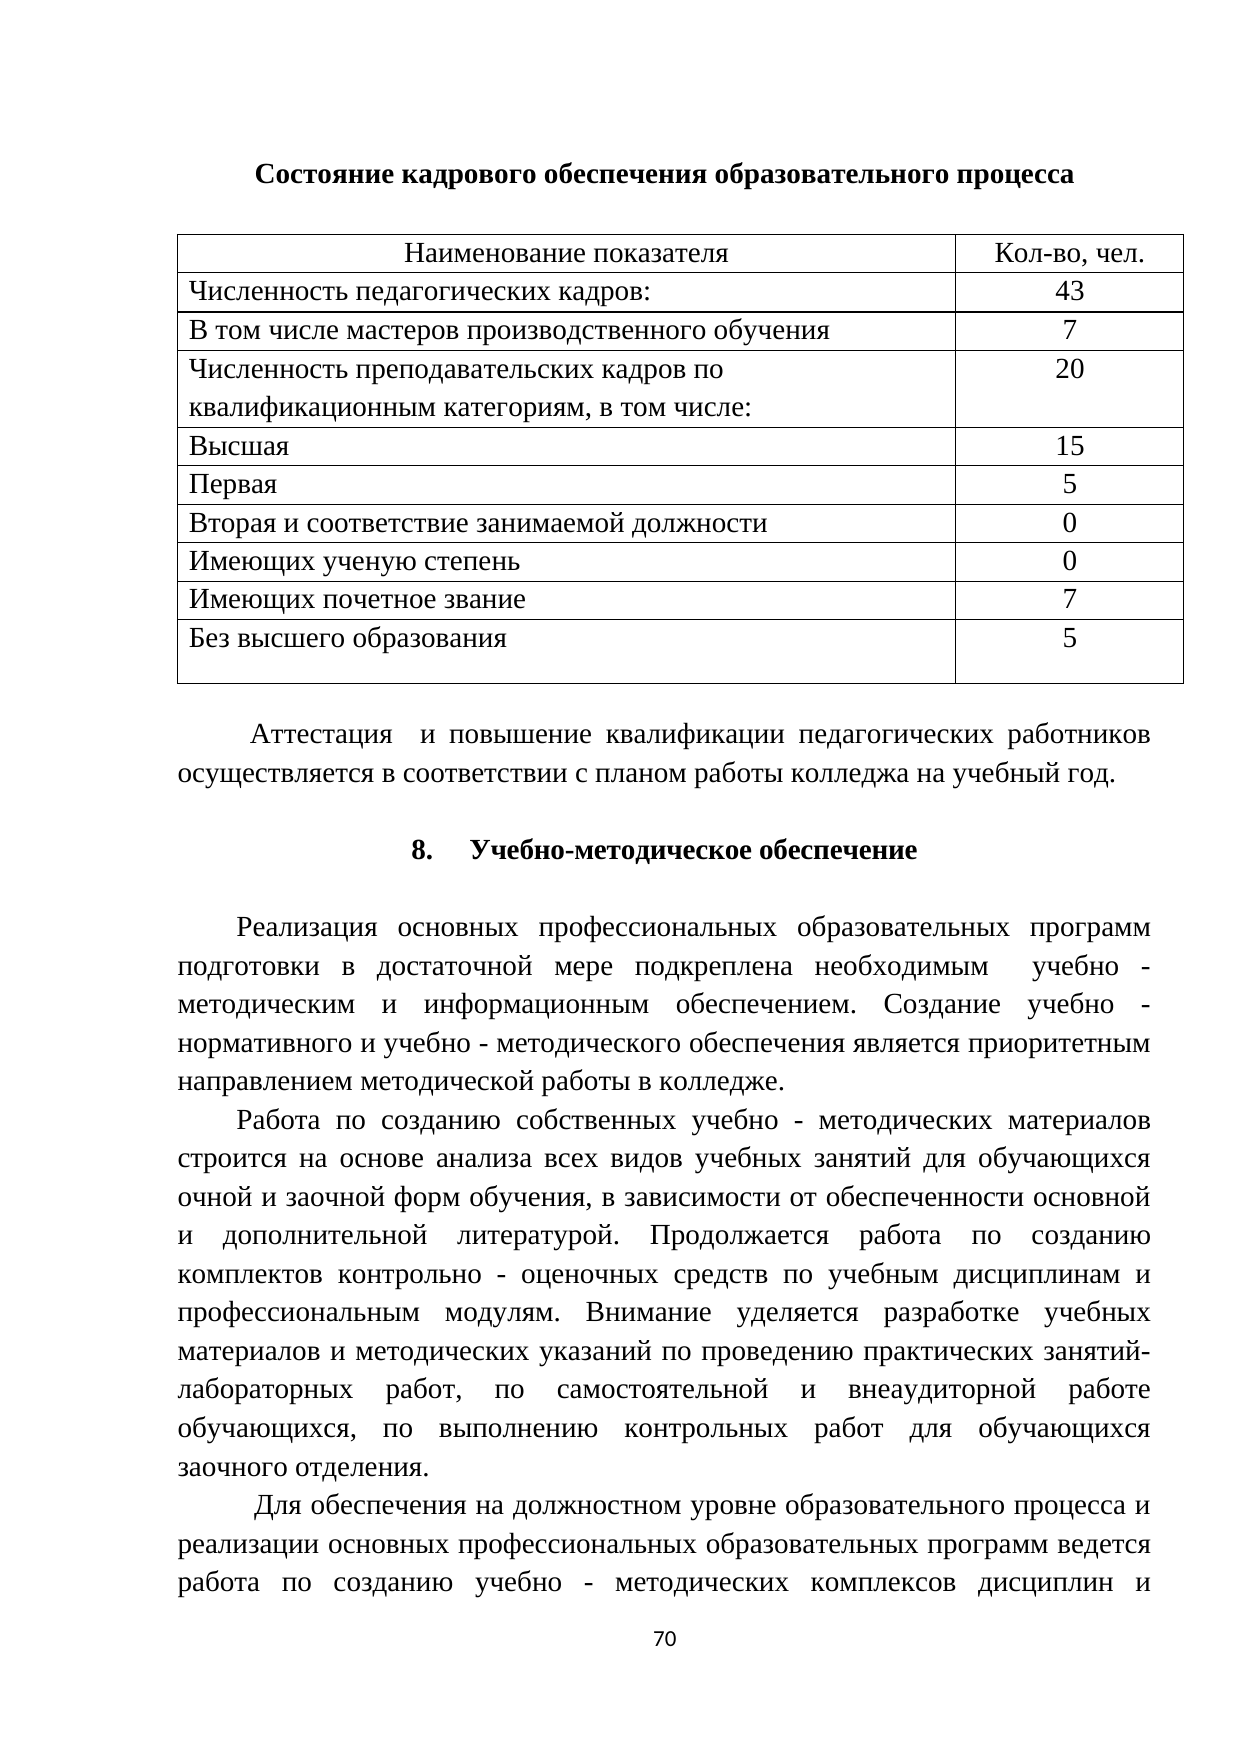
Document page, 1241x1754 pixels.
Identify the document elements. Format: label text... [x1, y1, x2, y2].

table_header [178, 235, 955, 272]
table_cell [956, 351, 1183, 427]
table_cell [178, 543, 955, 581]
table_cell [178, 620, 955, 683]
text Аттестация и повышение квалификации педагогических работников осуществляется в соответствии с планом работы колледжа на учебный год. [177, 716, 1152, 788]
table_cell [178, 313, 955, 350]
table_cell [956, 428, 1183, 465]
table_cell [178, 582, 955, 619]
text 8. Учебно-методическое обеспечение [177, 832, 1152, 866]
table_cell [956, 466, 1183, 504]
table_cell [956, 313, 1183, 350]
text Работа по созданию собственных учебно - методических материалов строится на основе анализа всех видов учебных занятий для обучающихся очной и заочной форм обучения, в зависимости от обеспеченности основной и дополнительной литературой. Продолжается работа по созданию комплектов контрольно - оценочных средств по учебным дисциплинам и профессиональным модулям. Внимание уделяется разработке учебных материалов и методических указаний по проведению практических занятий- лабораторных работ, по самостоятельной и внеаудиторной работе обучающихся, по выполнению контрольных работ для обучающихся заочного отделения. [177, 1102, 1152, 1482]
text Реализация основных профессиональных образовательных программ подготовки в достаточной мере подкреплена необходимым учебно - методическим и информационным обеспечением. Создание учебно - нормативного и учебно - методического обеспечения является приоритетным направлением методической работы в колледже. [177, 909, 1152, 1097]
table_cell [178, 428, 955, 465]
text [177, 1487, 1152, 1598]
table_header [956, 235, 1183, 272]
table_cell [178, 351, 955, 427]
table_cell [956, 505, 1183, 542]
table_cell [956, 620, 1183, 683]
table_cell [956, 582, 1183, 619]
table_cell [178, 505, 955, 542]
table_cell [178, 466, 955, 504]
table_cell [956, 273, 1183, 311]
text Состояние кадрового обеспечения образовательного процесса [177, 157, 1152, 190]
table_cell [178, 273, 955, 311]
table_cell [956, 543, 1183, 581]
